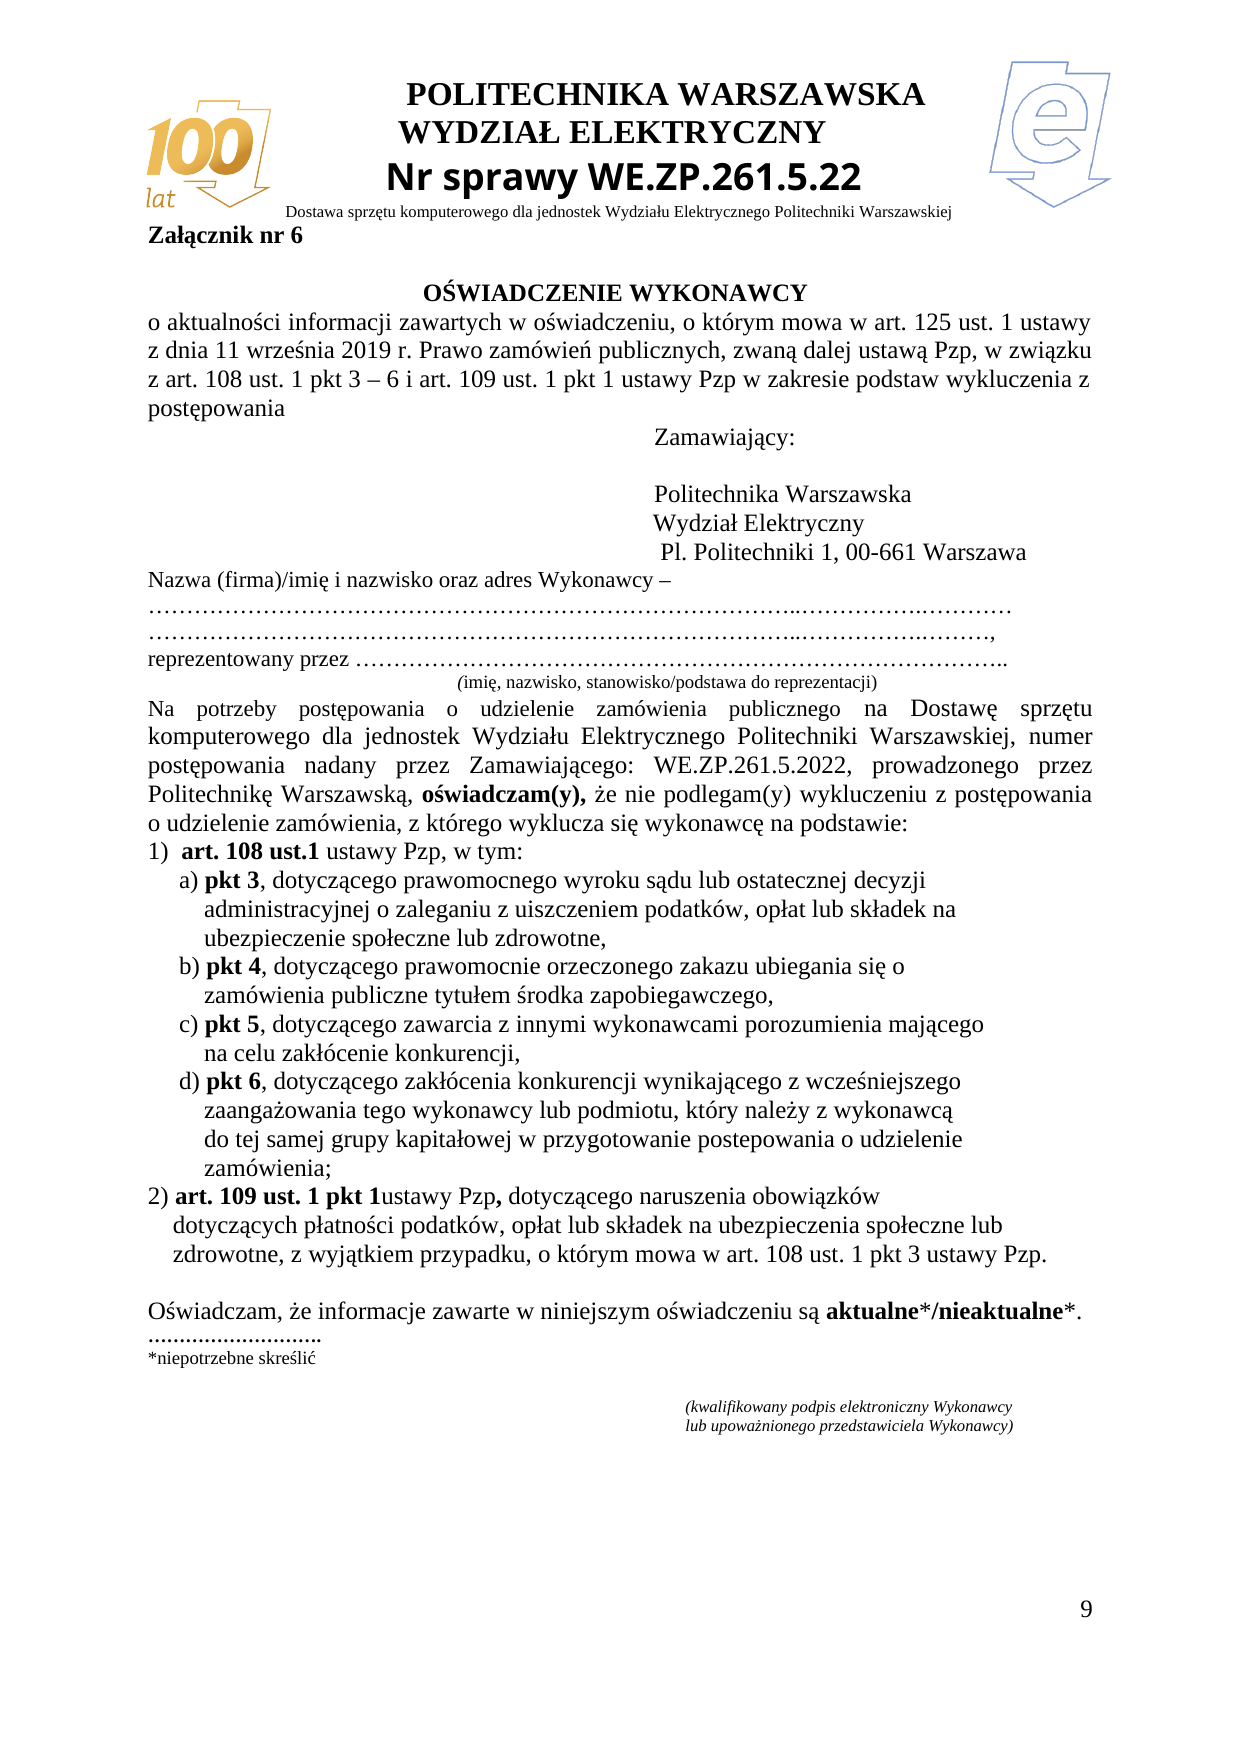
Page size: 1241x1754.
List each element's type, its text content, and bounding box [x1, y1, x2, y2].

text …………………………………………………………………………..…………….………, [148, 618, 1093, 645]
text (imię, nazwisko, stanowisko/podstawa do reprezentacji) [148, 671, 1093, 693]
text *niepotrzebne skreślić [148, 1347, 1093, 1368]
text Politechnika Warszawska [148, 479, 1093, 508]
text zamówienia; [148, 1153, 1093, 1181]
text a) pkt 3, dotyczącego prawomocnego wyroku sądu lub ostatecznej decyzji [148, 865, 1093, 894]
text Na potrzeby postępowania o udzielenie zamówienia publicznego na Dostawę sprzętu komputerowego dla jednostek Wydziału Elektrycznego Politechniki Warszawskiej, numer postępowania nadany przez Zamawiającego: WE.ZP.261.5.2022, prowadzonego przez Politechnikę Warszawską, oświadczam(y), że nie podlegam(y) wykluczeniu z postępowania o udzielenie zamówienia, z którego wyklucza się wykonawcę na podstawie: [148, 693, 1093, 836]
text reprezentowany przez ………………………………………………………………………….. [148, 645, 1093, 671]
text …………………………………………………………………………..…………….………… [148, 592, 1093, 618]
text d) pkt 6, dotyczącego zakłócenia konkurencji wynikającego z wcześniejszego [148, 1066, 1093, 1095]
text c) pkt 5, dotyczącego zawarcia z innymi wykonawcami porozumienia mającego [148, 1009, 1093, 1038]
text zamówienia publiczne tytułem środka zapobiegawczego, [148, 980, 1093, 1009]
text 2) art. 109 ust. 1 pkt 1ustawy Pzp, dotyczącego naruszenia obowiązków [148, 1181, 1093, 1210]
text lub upoważnionego przedstawiciela Wykonawcy) [148, 1416, 1093, 1435]
text zdrowotne, z wyjątkiem przypadku, o którym mowa w art. 108 ust. 1 pkt 3 ustawy Pzp. [148, 1239, 1093, 1268]
text Zamawiający: [148, 422, 1093, 451]
text Wydział Elektryczny [148, 508, 1093, 537]
text o aktualności informacji zawartych w oświadczeniu, o którym mowa w art. 125 ust. 1 ustawy z dnia 11 września 2019 r. Prawo zamówień publicznych, zwaną dalej ustawą Pzp, w związku z art. 108 ust. 1 pkt 3 – 6 i art. 109 ust. 1 pkt 1 ustawy Pzp w zakresie podstaw wykluczenia z postępowania [148, 307, 1093, 422]
text Załącznik nr 6 [148, 221, 1093, 249]
text Pl. Politechniki 1, 00-661 Warszawa [148, 537, 1093, 566]
text ………………………. [148, 1325, 1093, 1347]
picture [146, 100, 272, 208]
text dotyczących płatności podatków, opłat lub składek na ubezpieczenia społeczne lub [148, 1210, 1093, 1239]
text do tej samej grupy kapitałowej w przygotowanie postepowania o udzielenie [148, 1124, 1093, 1153]
text administracyjnej o zaleganiu z uiszczeniem podatków, opłat lub składek na [148, 894, 1093, 923]
text Nazwa (firma)/imię i nazwisko oraz adres Wykonawcy – [148, 566, 1093, 592]
text 1) art. 108 ust.1 ustawy Pzp, w tym: [148, 836, 1093, 865]
text na celu zakłócenie konkurencji, [148, 1038, 1093, 1066]
text (kwalifikowany podpis elektroniczny Wykonawcy [148, 1397, 1093, 1416]
text ubezpieczenie społeczne lub zdrowotne, [148, 923, 1093, 951]
text zaangażowania tego wykonawcy lub podmiotu, który należy z wykonawcą [148, 1095, 1093, 1124]
text Oświadczam, że informacje zawarte w niniejszym oświadczeniu są aktualne*/nieaktualne*. [148, 1296, 1093, 1325]
text Oświadczenie wykonawcy [148, 278, 1093, 307]
text b) pkt 4, dotyczącego prawomocnie orzeczonego zakazu ubiegania się o [148, 951, 1093, 980]
picture [989, 61, 1112, 208]
